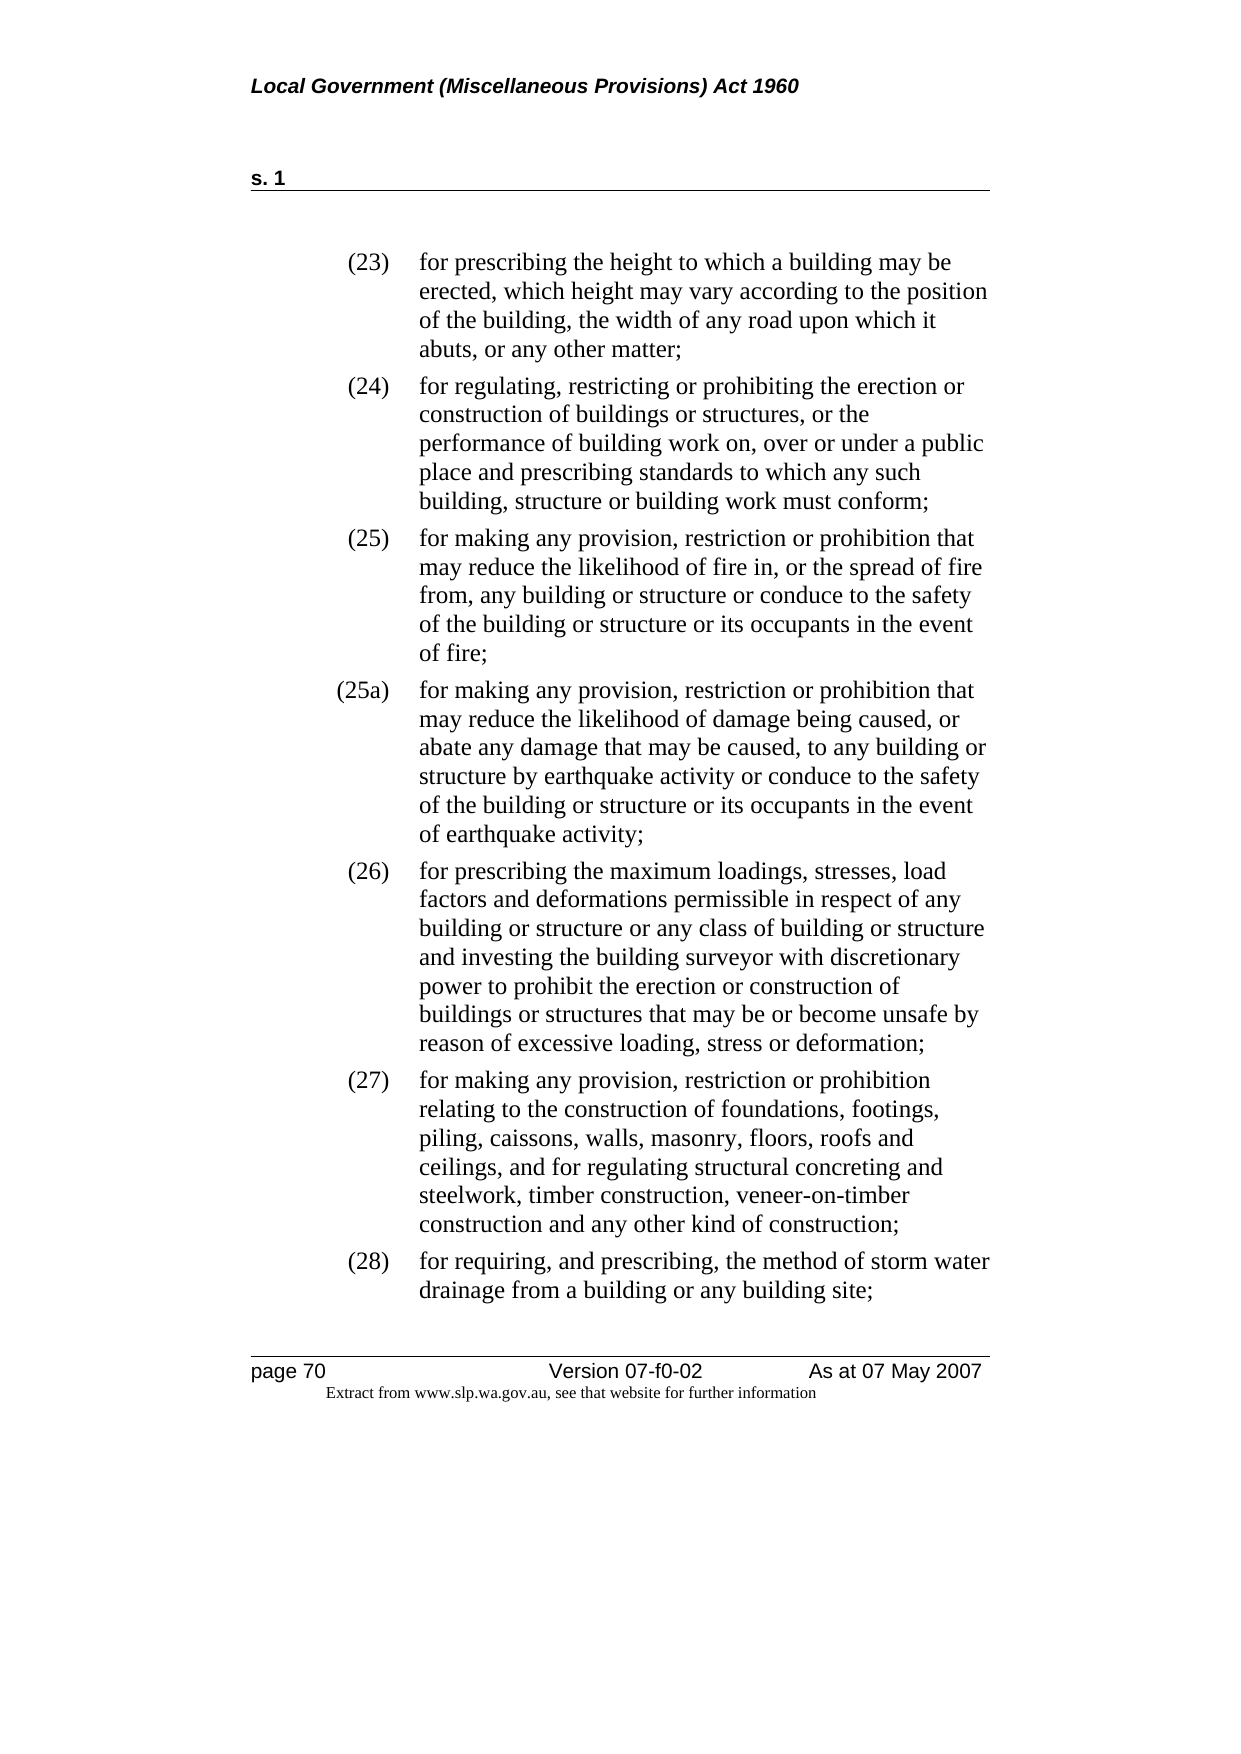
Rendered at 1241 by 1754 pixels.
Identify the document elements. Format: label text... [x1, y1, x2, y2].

text (25a) for making any provision, restriction or prohibition that may reduce the likelihood of damage being caused, or abate any damage that may be caused, to any building or structure by earthquake activity or conduce to the safety of the building or structure or its occupants in the event of earthquake activity; [251, 675, 990, 847]
text (28) for requiring, and prescribing, the method of storm water drainage from a building or any building site; [251, 1246, 990, 1304]
text (23) for prescribing the height to which a building may be erected, which height may vary according to the position of the building, the width of any road upon which it abuts, or any other matter; [251, 247, 990, 362]
text (26) for prescribing the maximum loadings, stresses, load factors and deformations permissible in respect of any building or structure or any class of building or structure and investing the building surveyor with discretionary power to prohibit the erection or construction of buildings or structures that may be or become unsafe by reason of excessive loading, stress or deformation; [251, 856, 990, 1057]
text (24) for regulating, restricting or prohibiting the erection or construction of buildings or structures, or the performance of building work on, over or under a public place and prescribing standards to which any such building, structure or building work must conform; [251, 371, 990, 514]
text (25) for making any provision, restriction or prohibition that may reduce the likelihood of fire in, or the spread of fire from, any building or structure or conduce to the safety of the building or structure or its occupants in the event of fire; [251, 523, 990, 667]
text (27) for making any provision, restriction or prohibition relating to the construction of foundations, footings, piling, caissons, walls, masonry, floors, roofs and ceilings, and for regulating structural concreting and steelwork, timber construction, veneer-on-timber construction and any other kind of construction; [251, 1065, 990, 1238]
